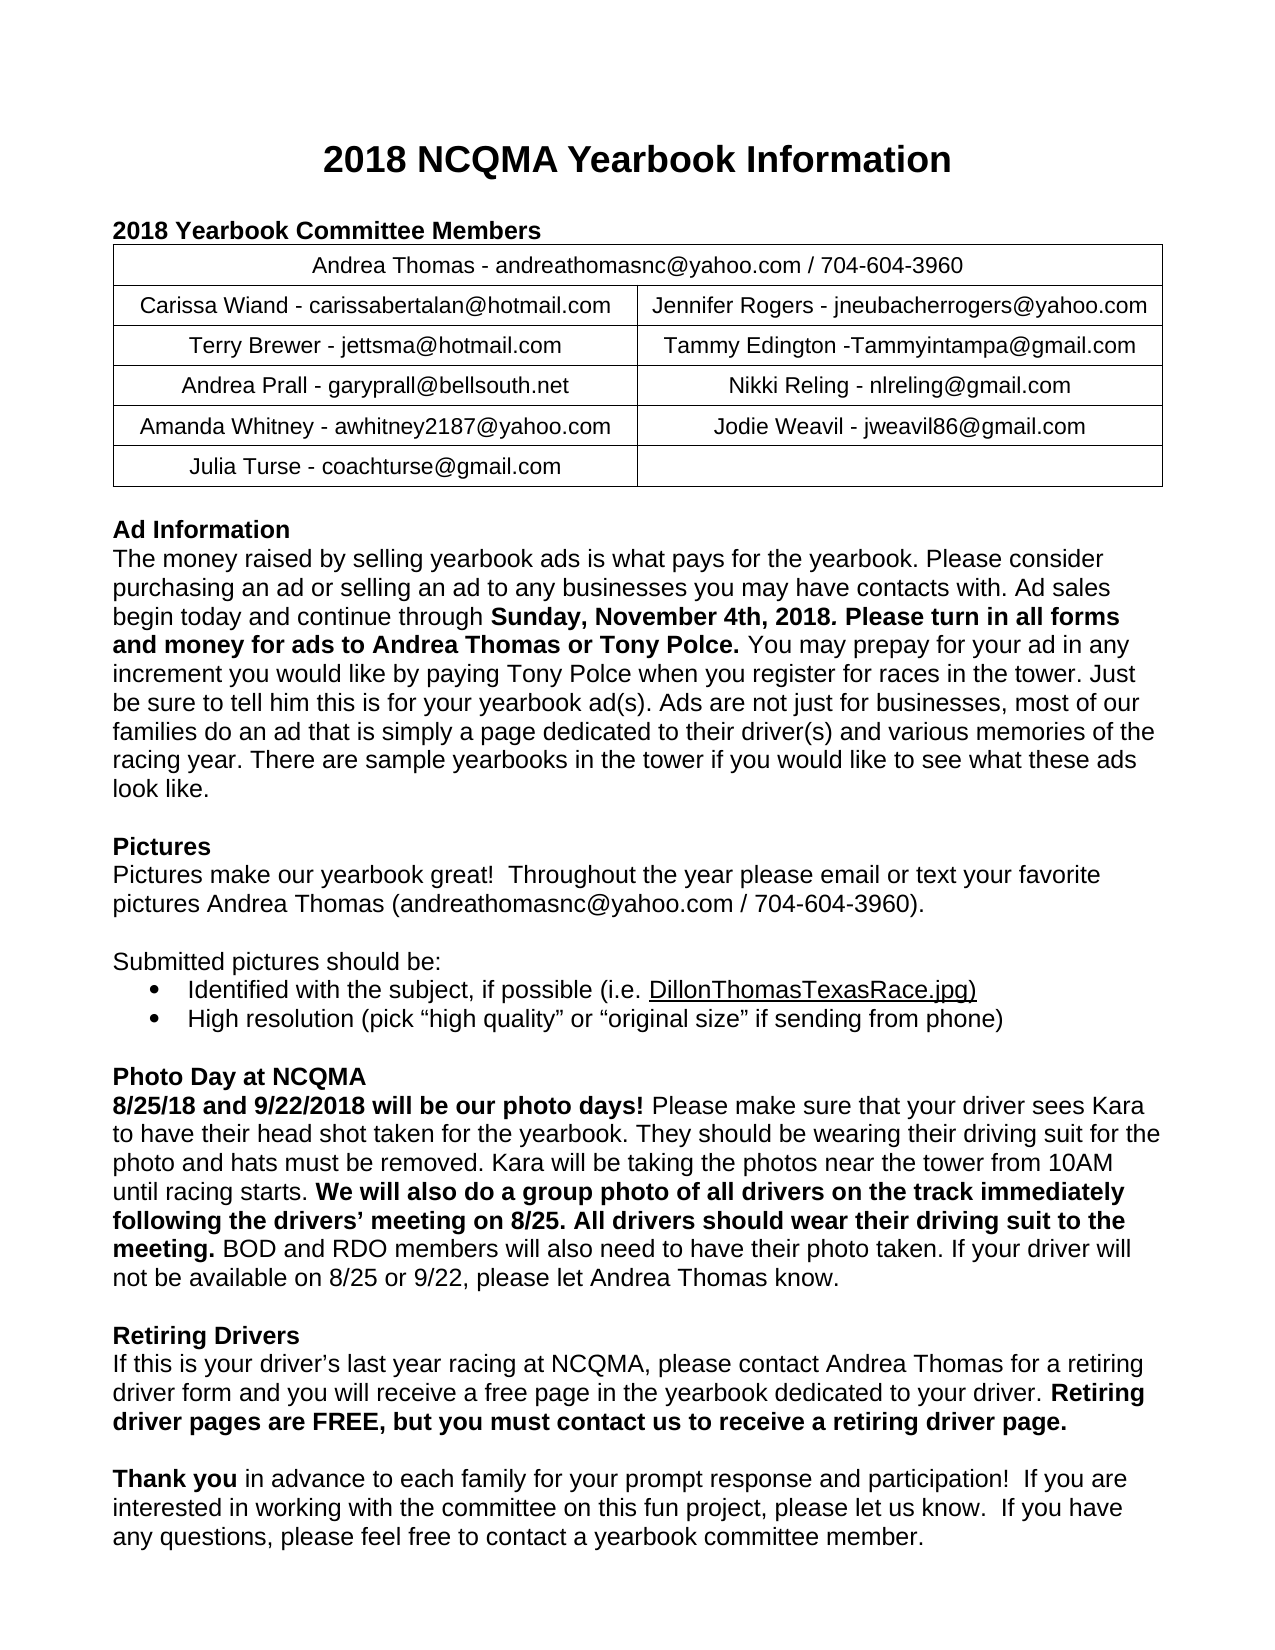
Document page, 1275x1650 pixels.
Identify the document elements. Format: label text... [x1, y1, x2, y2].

table_cell Andrea Prall - garyprall@bellsouth.net [114, 366, 637, 405]
text Thank you in advance to each family for your prompt response and participation! If you are interested in working with the committee on this fun project, please let us know. If you have any questions, please feel free to contact a yearbook committee member. [112, 1464, 1162, 1551]
text 2018 Yearbook Committee Members [112, 216, 1162, 244]
table_cell Terry Brewer - jettsma@hotmail.com [114, 326, 637, 365]
text Pictures make our yearbook great! Throughout the year please email or text your favorite pictures Andrea Thomas (andreathomasnc@yahoo.com / 704-604-3960). [112, 860, 1162, 918]
table_cell [638, 446, 1162, 486]
table_cell Carissa Wiand - carissabertalan@hotmail.com [114, 286, 637, 325]
text Photo Day at NCQMA [112, 1062, 1162, 1091]
table_cell Julia Turse - coachturse@gmail.com [114, 446, 637, 486]
text Ad Information [112, 515, 1162, 544]
table_cell Amanda Whitney - awhitney2187@yahoo.com [114, 406, 637, 445]
text Retiring Drivers [112, 1321, 1162, 1349]
subtitle 2018 NCQMA Yearbook Information [112, 137, 1162, 181]
table_cell Jennifer Rogers - jneubacherrogers@yahoo.com [638, 286, 1162, 325]
table_cell Tammy Edington -Tammyintampa@gmail.com [638, 326, 1162, 365]
table_cell Nikki Reling - nlreling@gmail.com [638, 366, 1162, 405]
text Pictures [112, 832, 1162, 860]
list High resolution (pick “high quality” or “original size” if sending from phone) [150, 1004, 1162, 1033]
table_cell Jodie Weavil - jweavil86@gmail.com [638, 406, 1162, 445]
text If this is your driver’s last year racing at NCQMA, please contact Andrea Thomas for a retiring driver form and you will receive a free page in the yearbook dedicated to your driver. Retiring driver pages are FREE, but you must contact us to receive a retiring driver page. [112, 1349, 1162, 1436]
list Identified with the subject, if possible (i.e. DillonThomasTexasRace.jpg) [150, 975, 1162, 1004]
table_header Andrea Thomas - andreathomasnc@yahoo.com / 704-604-3960 [114, 245, 1162, 284]
text Submitted pictures should be: [112, 947, 1162, 975]
text 8/25/18 and 9/22/2018 will be our photo days! Please make sure that your driver sees Kara to have their head shot taken for the yearbook. They should be wearing their driving suit for the photo and hats must be removed. Kara will be taking the photos near the tower from 10AM until racing starts. We will also do a group photo of all drivers on the track immediately following the drivers’ meeting on 8/25. All drivers should wear their driving suit to the meeting. BOD and RDO members will also need to have their photo taken. If your driver will not be available on 8/25 or 9/22, please let Andrea Thomas know. [112, 1091, 1162, 1292]
text The money raised by selling yearbook ads is what pays for the yearbook. Please consider purchasing an ad or selling an ad to any businesses you may have contacts with. Ad sales begin today and continue through Sunday, November 4th, 2018. Please turn in all forms and money for ads to Andrea Thomas or Tony Polce. You may prepay for your ad in any increment you would like by paying Tony Polce when you register for races in the tower. Just be sure to tell him this is for your yearbook ad(s). Ads are not just for businesses, most of our families do an ad that is simply a page dedicated to their driver(s) and various memories of the racing year. There are sample yearbooks in the tower if you would like to see what these ads look like. [112, 544, 1162, 803]
